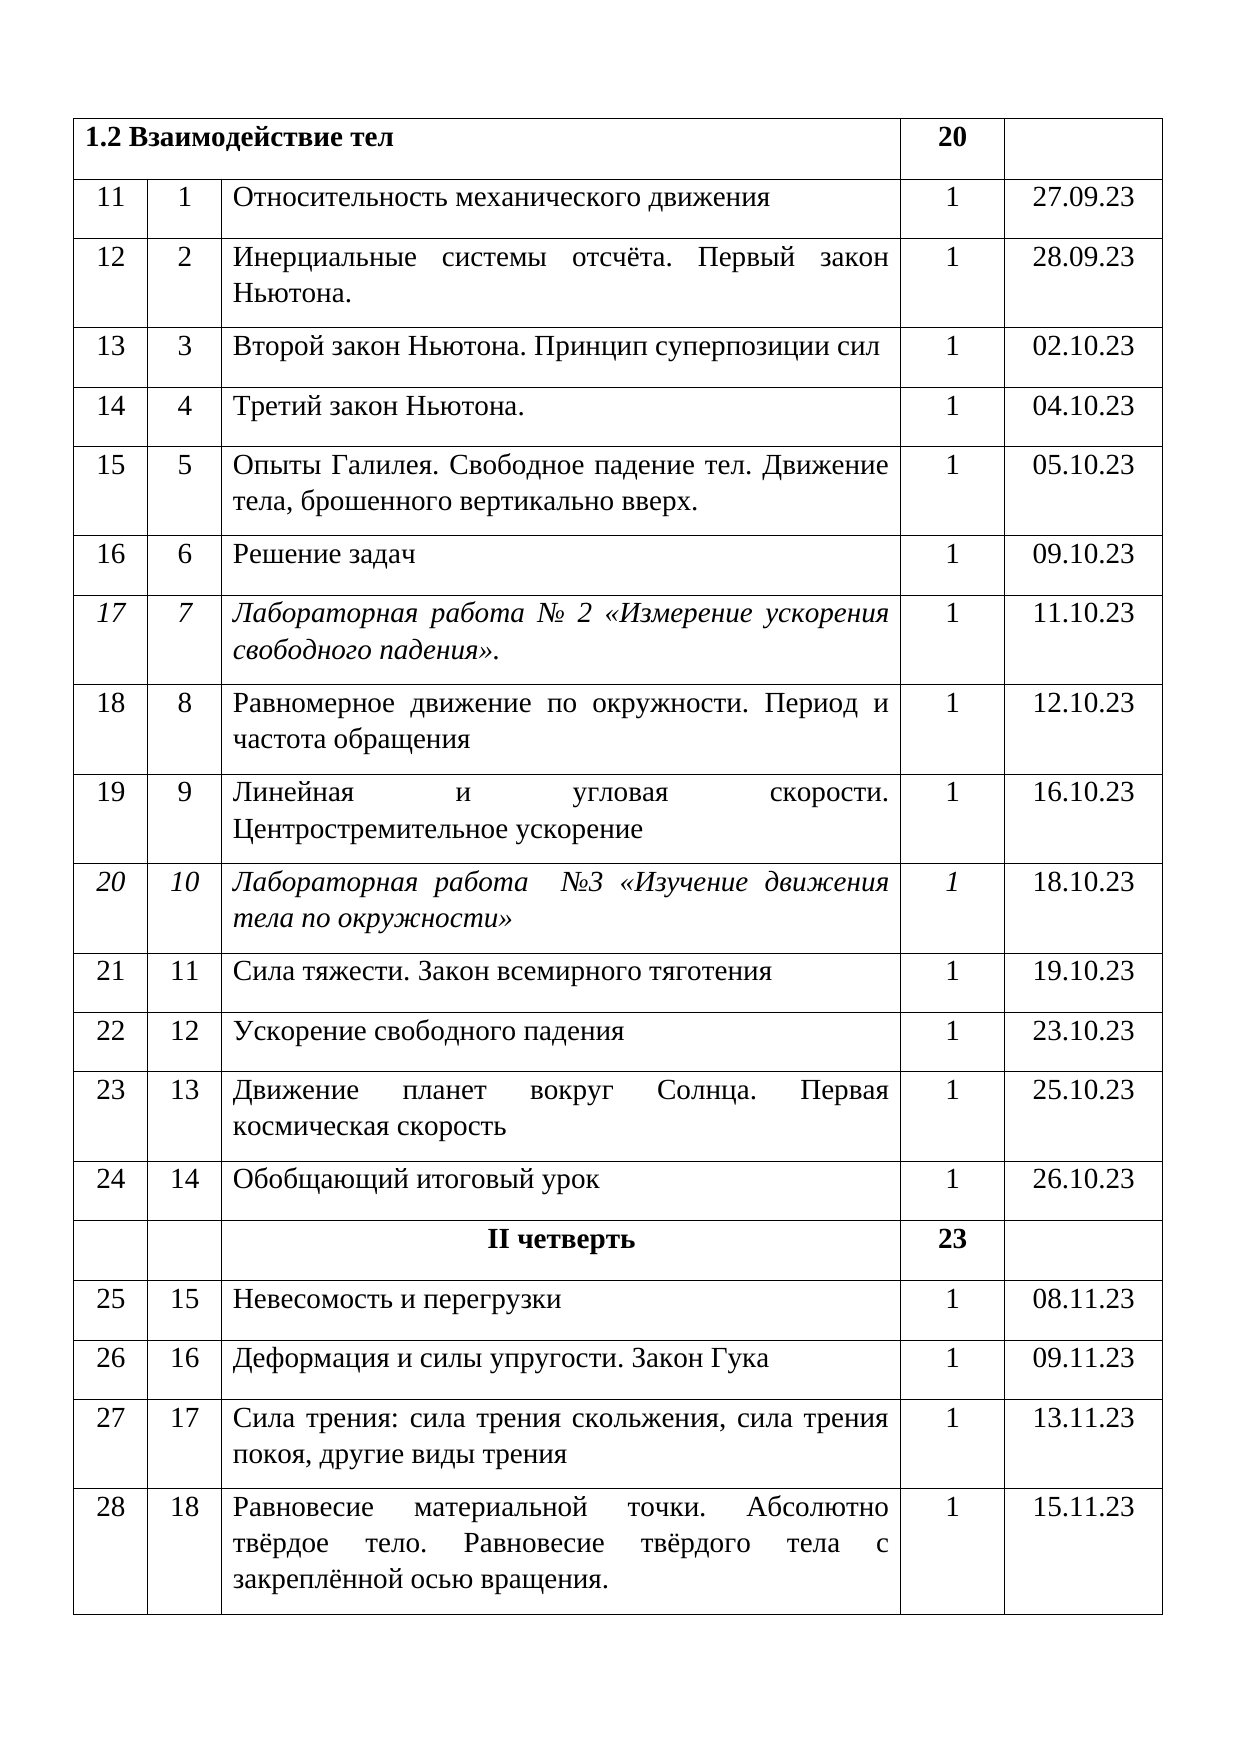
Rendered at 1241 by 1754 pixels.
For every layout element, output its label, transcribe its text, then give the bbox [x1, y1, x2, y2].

table_cell 1 [901, 1162, 1004, 1220]
table_cell Равновесие материальной точки. Абсолютно твёрдое тело. Равновесие твёрдого тела с закреплённой осью вращения. [222, 1489, 900, 1614]
table_cell 1 [901, 954, 1004, 1012]
table_cell 02.10.23 [1005, 328, 1162, 387]
table_cell 16.10.23 [1005, 775, 1162, 863]
table_cell Обобщающий итоговый урок [222, 1162, 900, 1220]
table_cell 11.10.23 [1005, 596, 1162, 684]
table_cell 24 [74, 1162, 147, 1220]
table_cell 1 [901, 1489, 1004, 1614]
table_cell 16 [148, 1341, 221, 1399]
table_cell 09.10.23 [1005, 536, 1162, 594]
table_cell 26 [74, 1341, 147, 1399]
table_cell 22 [74, 1013, 147, 1071]
table_cell 16 [74, 536, 147, 594]
table_cell Деформация и силы упругости. Закон Гука [222, 1341, 900, 1399]
table_cell Инерциальные системы отсчёта. Первый закон Ньютона. [222, 239, 900, 327]
table_cell 1 [901, 775, 1004, 863]
table_cell 28 [74, 1489, 147, 1614]
table_cell Движение планет вокруг Солнца. Первая космическая скорость [222, 1072, 900, 1161]
table_cell Относительность механического движения [222, 180, 900, 238]
table_cell 2 [148, 239, 221, 327]
table_cell 4 [148, 388, 221, 446]
table_cell 18 [148, 1489, 221, 1614]
table_cell 1 [901, 1013, 1004, 1071]
table_cell 1 [901, 328, 1004, 387]
table_cell 13.11.23 [1005, 1400, 1162, 1488]
table_cell 1 [901, 388, 1004, 446]
table_cell 1 [901, 180, 1004, 238]
table_cell 04.10.23 [1005, 388, 1162, 446]
table_cell 25 [74, 1281, 147, 1339]
table_cell 7 [148, 596, 221, 684]
table_cell 25.10.23 [1005, 1072, 1162, 1161]
table_cell 1 [901, 1281, 1004, 1339]
table_cell 1.2 Взаимодействие тел [74, 119, 900, 178]
table_cell 19 [74, 775, 147, 863]
table_cell II четверть [222, 1221, 900, 1280]
table_cell [74, 1221, 147, 1280]
table_cell 10 [148, 864, 221, 952]
table_cell [1005, 1221, 1162, 1280]
table_cell [148, 1221, 221, 1280]
table_cell Ускорение свободного падения [222, 1013, 900, 1071]
table_cell 26.10.23 [1005, 1162, 1162, 1220]
table_cell 23 [901, 1221, 1004, 1280]
table_cell 1 [901, 536, 1004, 594]
table_cell 12 [148, 1013, 221, 1071]
table_cell 11 [148, 954, 221, 1012]
table_cell [1005, 119, 1162, 178]
table_cell 17 [74, 596, 147, 684]
table_cell 18.10.23 [1005, 864, 1162, 952]
table_cell 1 [901, 864, 1004, 952]
table_cell 14 [148, 1162, 221, 1220]
table_cell 13 [74, 328, 147, 387]
table_cell 23 [74, 1072, 147, 1161]
table_cell 1 [901, 1341, 1004, 1399]
table_cell 28.09.23 [1005, 239, 1162, 327]
table_cell Линейная и угловая скорости. Центростремительное ускорение [222, 775, 900, 863]
table_cell 18 [74, 685, 147, 773]
table_cell 15 [148, 1281, 221, 1339]
table_cell Второй закон Ньютона. Принцип суперпозиции сил [222, 328, 900, 387]
table_cell Сила трения: сила трения скольжения, сила трения покоя, другие виды трения [222, 1400, 900, 1488]
table_cell 9 [148, 775, 221, 863]
table_cell 14 [74, 388, 147, 446]
table_cell 1 [901, 685, 1004, 773]
table_cell 6 [148, 536, 221, 594]
table_cell 3 [148, 328, 221, 387]
table_cell 27 [74, 1400, 147, 1488]
table_cell Сила тяжести. Закон всемирного тяготения [222, 954, 900, 1012]
table_cell 12.10.23 [1005, 685, 1162, 773]
table_cell 20 [74, 864, 147, 952]
table_cell Опыты Галилея. Свободное падение тел. Движение тела, брошенного вертикально вверх. [222, 447, 900, 535]
table_cell Решение задач [222, 536, 900, 594]
table_cell Третий закон Ньютона. [222, 388, 900, 446]
table_cell Равномерное движение по окружности. Период и частота обращения [222, 685, 900, 773]
table_cell 1 [901, 447, 1004, 535]
table_cell 21 [74, 954, 147, 1012]
table_cell 1 [901, 239, 1004, 327]
table_cell 1 [901, 1400, 1004, 1488]
table_cell 09.11.23 [1005, 1341, 1162, 1399]
table_cell Лабораторная работа № 2 «Измерение ускорения свободного падения». [222, 596, 900, 684]
table_cell 1 [148, 180, 221, 238]
table_cell 27.09.23 [1005, 180, 1162, 238]
table_cell 17 [148, 1400, 221, 1488]
table_cell 19.10.23 [1005, 954, 1162, 1012]
table_cell 08.11.23 [1005, 1281, 1162, 1339]
table_cell 15.11.23 [1005, 1489, 1162, 1614]
table_cell 15 [74, 447, 147, 535]
table_cell 23.10.23 [1005, 1013, 1162, 1071]
table_cell Лабораторная работа №3 «Изучение движения тела по окружности» [222, 864, 900, 952]
table_cell 13 [148, 1072, 221, 1161]
table_cell 5 [148, 447, 221, 535]
table_cell 1 [901, 1072, 1004, 1161]
table_cell 8 [148, 685, 221, 773]
table_cell 1 [901, 596, 1004, 684]
table_cell 05.10.23 [1005, 447, 1162, 535]
table_cell 20 [901, 119, 1004, 178]
table_cell 12 [74, 239, 147, 327]
table_cell Невесомость и перегрузки [222, 1281, 900, 1339]
table_cell 11 [74, 180, 147, 238]
